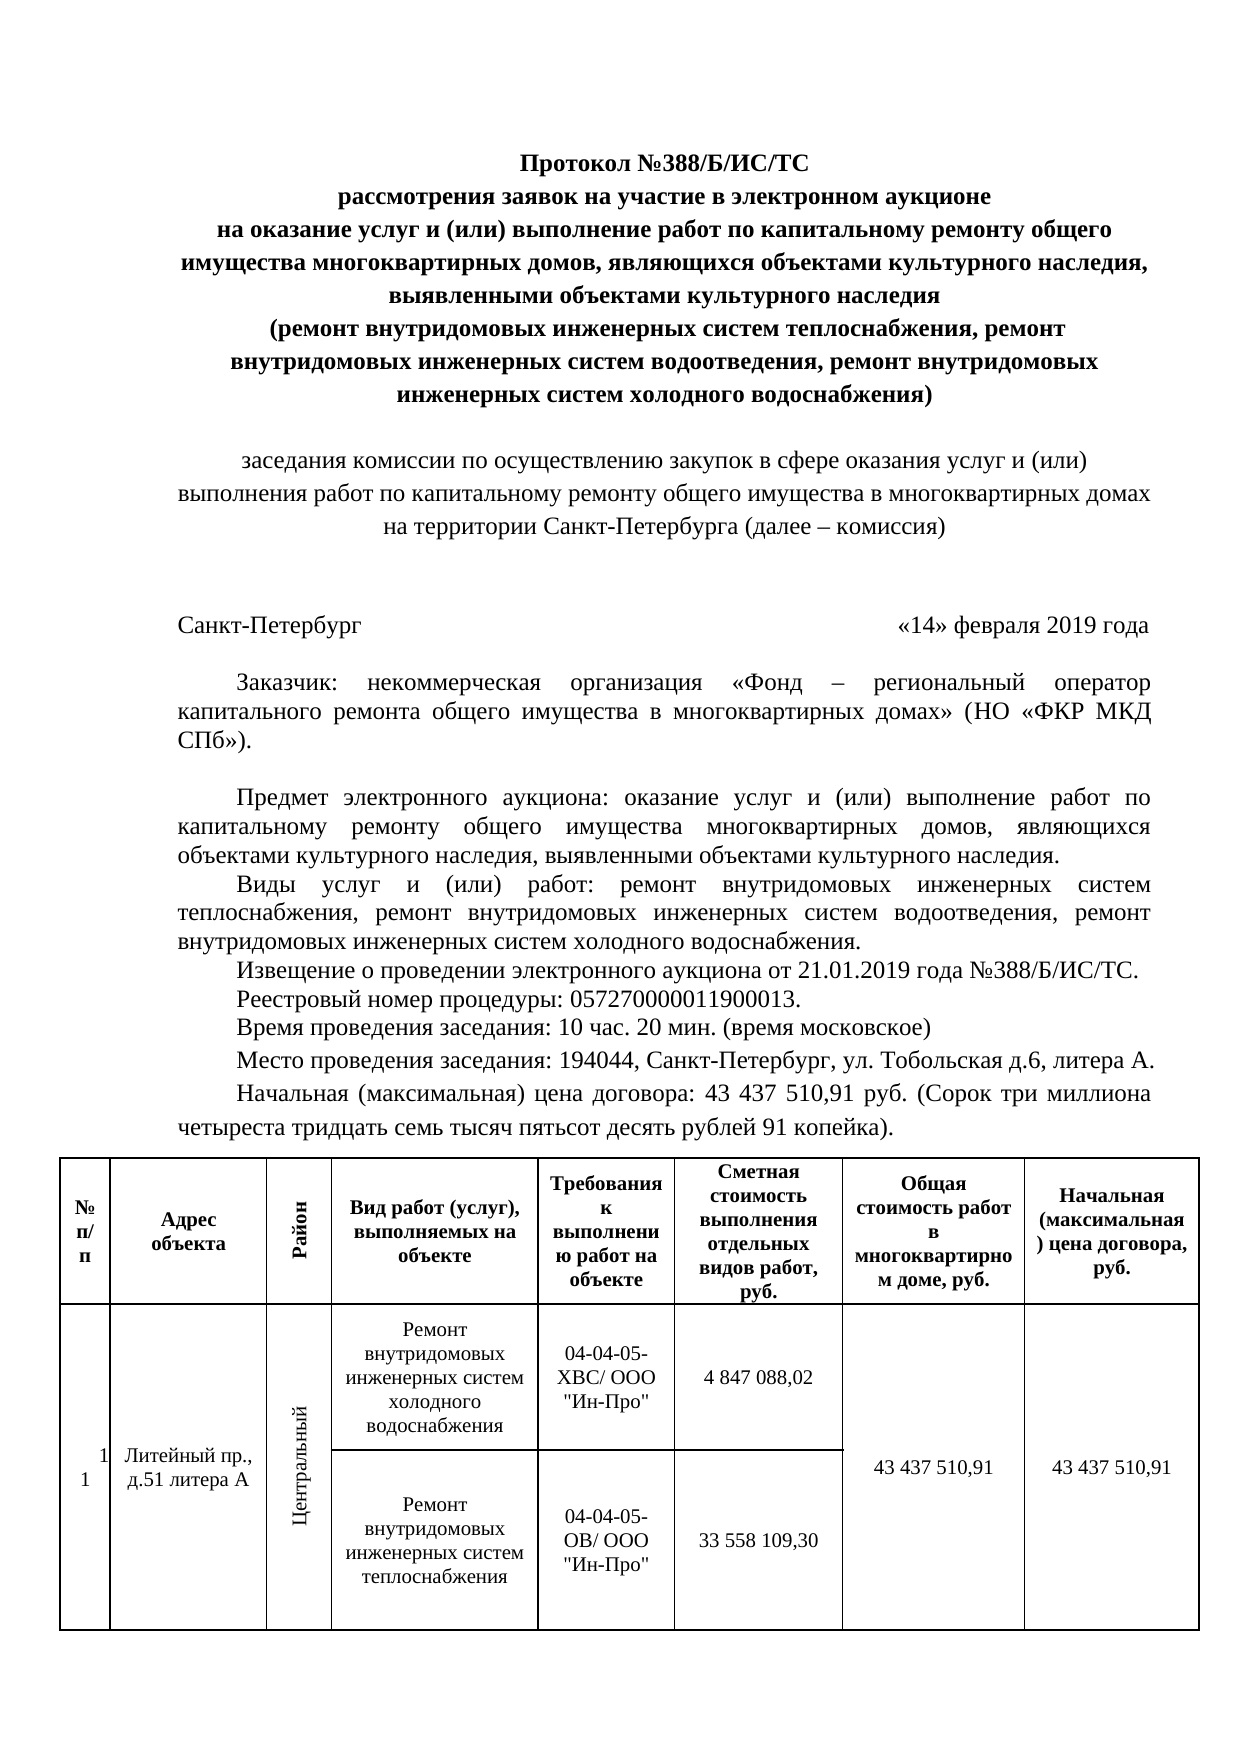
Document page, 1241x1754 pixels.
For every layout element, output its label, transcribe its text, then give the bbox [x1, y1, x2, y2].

table_header Адрес объекта [111, 1159, 266, 1303]
table_header Начальная (максимальная) цена договора, руб. [1025, 1159, 1198, 1303]
text Место проведения заседания: 194044, Санкт-Петербург, ул. Тобольская д.6, литера А. [177, 1046, 1163, 1074]
table_header № п/п [61, 1159, 109, 1303]
text Извещение о проведении электронного аукциона от 21.01.2019 года №388/Б/ИС/ТС. [177, 955, 1152, 984]
text Время проведения заседания: 10 час. 20 мин. (время московское) [177, 1012, 1163, 1041]
table_cell Центральный [267, 1305, 331, 1629]
table_cell 33 558 109,30 [675, 1451, 842, 1629]
text Санкт-Петербург «14» февраля 2019 года [177, 610, 1152, 639]
text (ремонт внутридомовых инженерных систем теплоснабжения, ремонт внутридомовых инженерных систем водоотведения, ремонт внутридомовых инженерных систем холодного водоснабжения) [177, 313, 1152, 408]
text на оказание услуг и (или) выполнение работ по капитальному ремонту общего имущества многоквартирных домов, являющихся объектами культурного наследия, выявленными объектами культурного наследия [177, 214, 1152, 308]
text рассмотрения заявок на участие в электронном аукционе [177, 181, 1152, 209]
table_cell Литейный пр., д.51 литера А [111, 1305, 266, 1629]
table_cell Ремонт внутридомовых инженерных систем теплоснабжения [332, 1451, 537, 1629]
table_header Общая стоимость работ в многоквартирном доме, руб. [843, 1159, 1024, 1303]
text Виды услуг и (или) работ: ремонт внутридомовых инженерных систем теплоснабжения, ремонт внутридомовых инженерных систем водоотведения, ремонт внутридомовых инженерных систем холодного водоснабжения. [177, 869, 1152, 955]
table_cell Ремонт внутридомовых инженерных систем холодного водоснабжения [332, 1305, 537, 1449]
text заседания комиссии по осуществлению закупок в сфере оказания услуг и (или) выполнения работ по капитальному ремонту общего имущества в многоквартирных домах на территории Санкт-Петербурга (далее – комиссия) [177, 445, 1152, 540]
text Протокол №388/Б/ИС/ТС [177, 148, 1152, 176]
table_cell 4 847 088,02 [675, 1305, 842, 1449]
table_cell 43 437 510,91 [843, 1305, 1024, 1629]
text Предмет электронного аукциона: оказание услуг и (или) выполнение работ по капитальному ремонту общего имущества многоквартирных домов, являющихся объектами культурного наследия, выявленными объектами культурного наследия. [177, 782, 1152, 869]
table_cell 43 437 510,91 [1025, 1305, 1198, 1629]
table_header Вид работ (услуг), выполняемых на объекте [332, 1159, 537, 1303]
table_header Требования к выполнению работ на объекте [539, 1159, 674, 1303]
text Заказчик: некоммерческая организация «Фонд – региональный оператор капитального ремонта общего имущества в многоквартирных домах» (НО «ФКР МКД СПб»). [177, 667, 1152, 754]
text Реестровый номер процедуры: 057270000011900013. [177, 984, 1152, 1012]
table_header Район [267, 1159, 331, 1303]
table_cell 04-04-05-ОВ/ ООО "Ин-Про" [539, 1451, 674, 1629]
table_cell 04-04-05-ХВС/ ООО "Ин-Про" [539, 1305, 674, 1449]
text Начальная (максимальная) цена договора: 43 437 510,91 руб. (Сорок три миллиона четыреста тридцать семь тысяч пятьсот десять рублей 91 копейка). [177, 1078, 1152, 1140]
table_header Сметная стоимость выполнения отдельных видов работ, руб. [675, 1159, 842, 1303]
table_cell 11 [61, 1305, 109, 1629]
